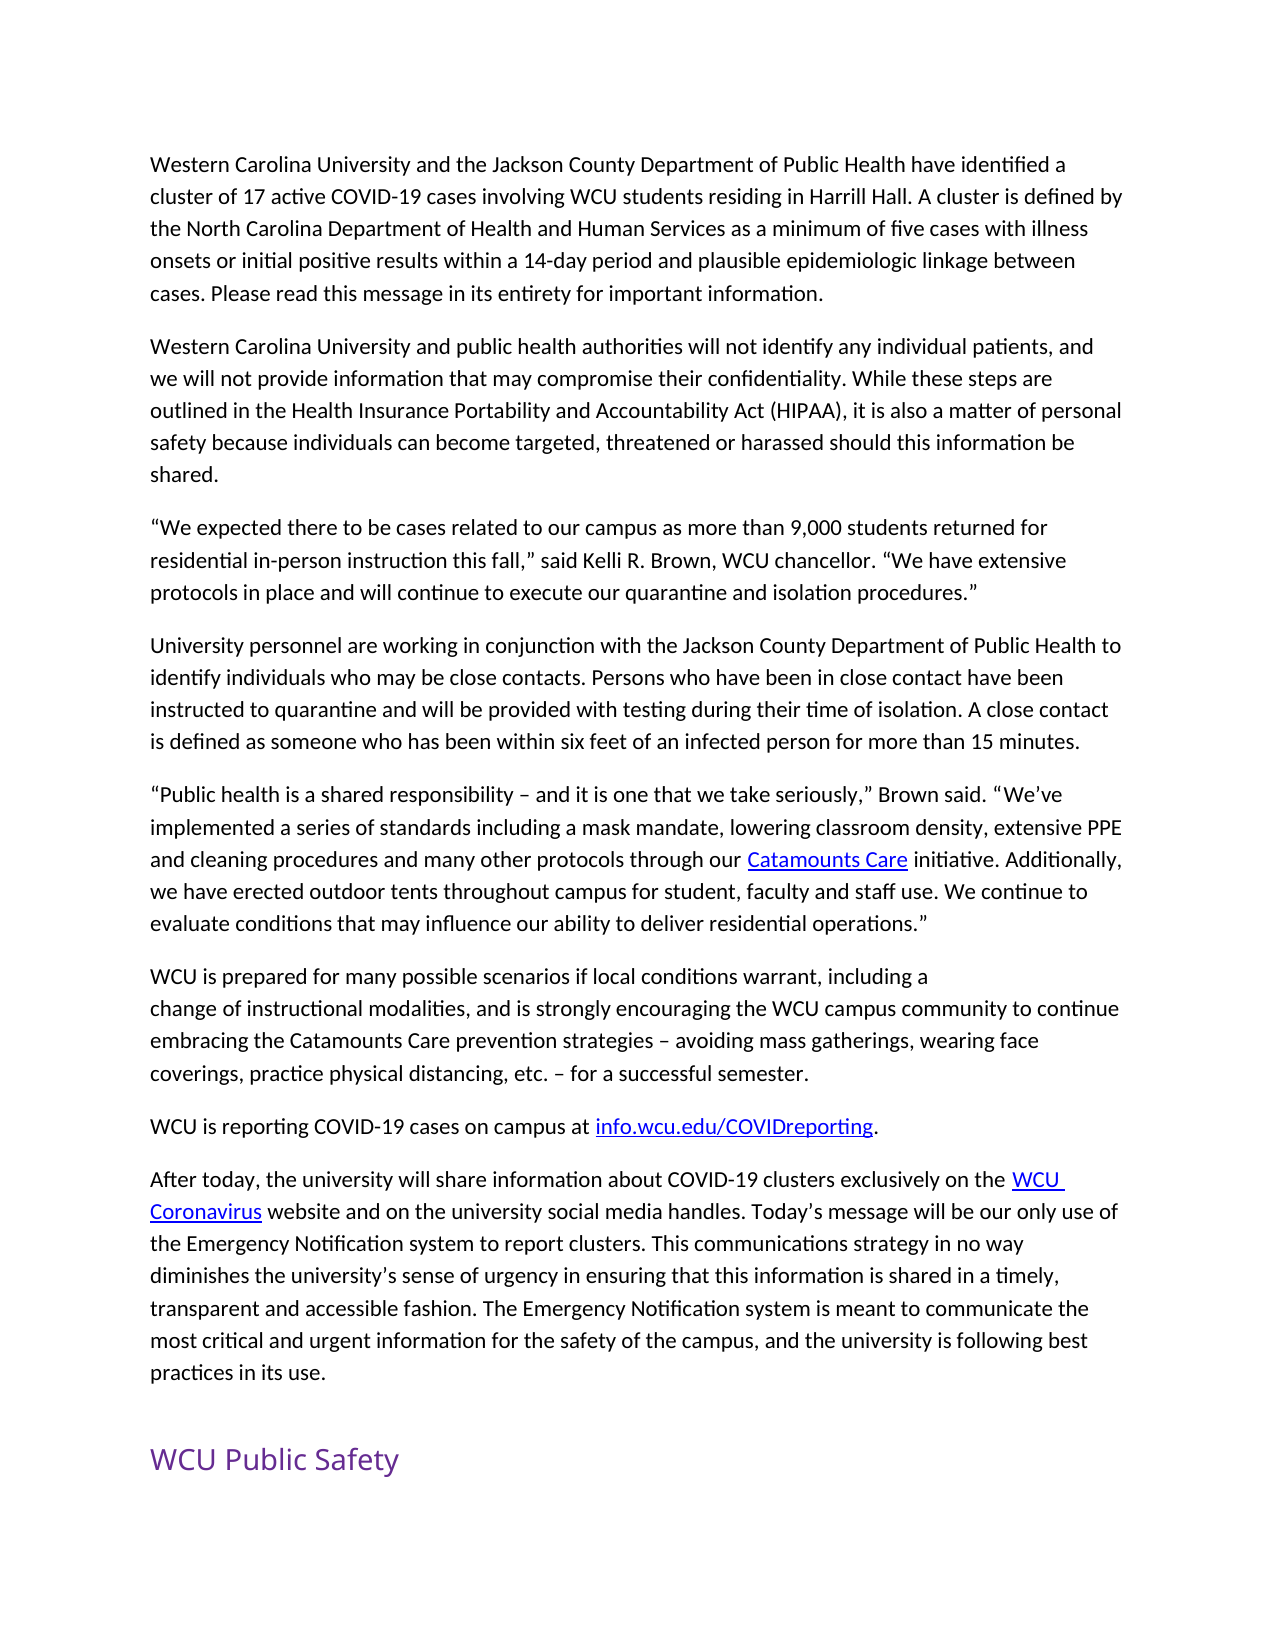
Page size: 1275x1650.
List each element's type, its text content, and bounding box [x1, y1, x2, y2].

text After today, the university will share information about COVID-19 clusters exclusively on the WCU Coronavirus website and on the university social media handles. Today’s message will be our only use of the Emergency Notification system to report clusters. This communications strategy in no way diminishes the university’s sense of urgency in ensuring that this information is shared in a timely, transparent and accessible fashion. The Emergency Notification system is meant to communicate the most critical and urgent information for the safety of the campus, and the university is following best practices in its use. [150, 1165, 1125, 1386]
text Western Carolina University and the Jackson County Department of Public Health have identified a cluster of 17 active COVID-19 cases involving WCU students residing in Harrill Hall. A cluster is defined by the North Carolina Department of Health and Human Services as a minimum of five cases with illness onsets or initial positive results within a 14-day period and plausible epidemiologic linkage between cases. Please read this message in its entirety for important information. [150, 150, 1125, 307]
text “Public health is a shared responsibility – and it is one that we take seriously,” Brown said. “We’ve implemented a series of standards including a mask mandate, lowering classroom density, extensive PPE and cleaning procedures and many other protocols through our Catamounts Care initiative. Additionally, we have erected outdoor tents throughout campus for student, faculty and staff use. We continue to evaluate conditions that may influence our ability to deliver residential operations.” [150, 781, 1125, 937]
text WCU is prepared for many possible scenarios if local conditions warrant, including a change of instructional modalities, and is strongly encouraging the WCU campus community to continue embracing the Catamounts Care prevention strategies – avoiding mass gatherings, wearing face coverings, practice physical distancing, etc. – for a successful semester. [150, 962, 1125, 1087]
text University personnel are working in conjunction with the Jackson County Department of Public Health to identify individuals who may be close contacts. Persons who have been in close contact have been instructed to quarantine and will be provided with testing during their time of isolation. A close contact is defined as someone who has been within six feet of an infected person for more than 15 minutes. [150, 631, 1125, 756]
text WCU is reporting COVID-19 cases on campus at info.wcu.edu/COVIDreporting. [150, 1112, 1125, 1140]
text “We expected there to be cases related to our campus as more than 9,000 students returned for residential in-person instruction this fall,” said Kelli R. Brown, WCU chancellor. “We have extensive protocols in place and will continue to execute our quarantine and isolation procedures.” [150, 513, 1125, 606]
text Western Carolina University and public health authorities will not identify any individual patients, and we will not provide information that may compromise their confidentiality. While these steps are outlined in the Health Insurance Portability and Accountability Act (HIPAA), it is also a matter of personal safety because individuals can become targeted, threatened or harassed should this information be shared. [150, 332, 1125, 488]
text WCU Public Safety [150, 1439, 1125, 1479]
